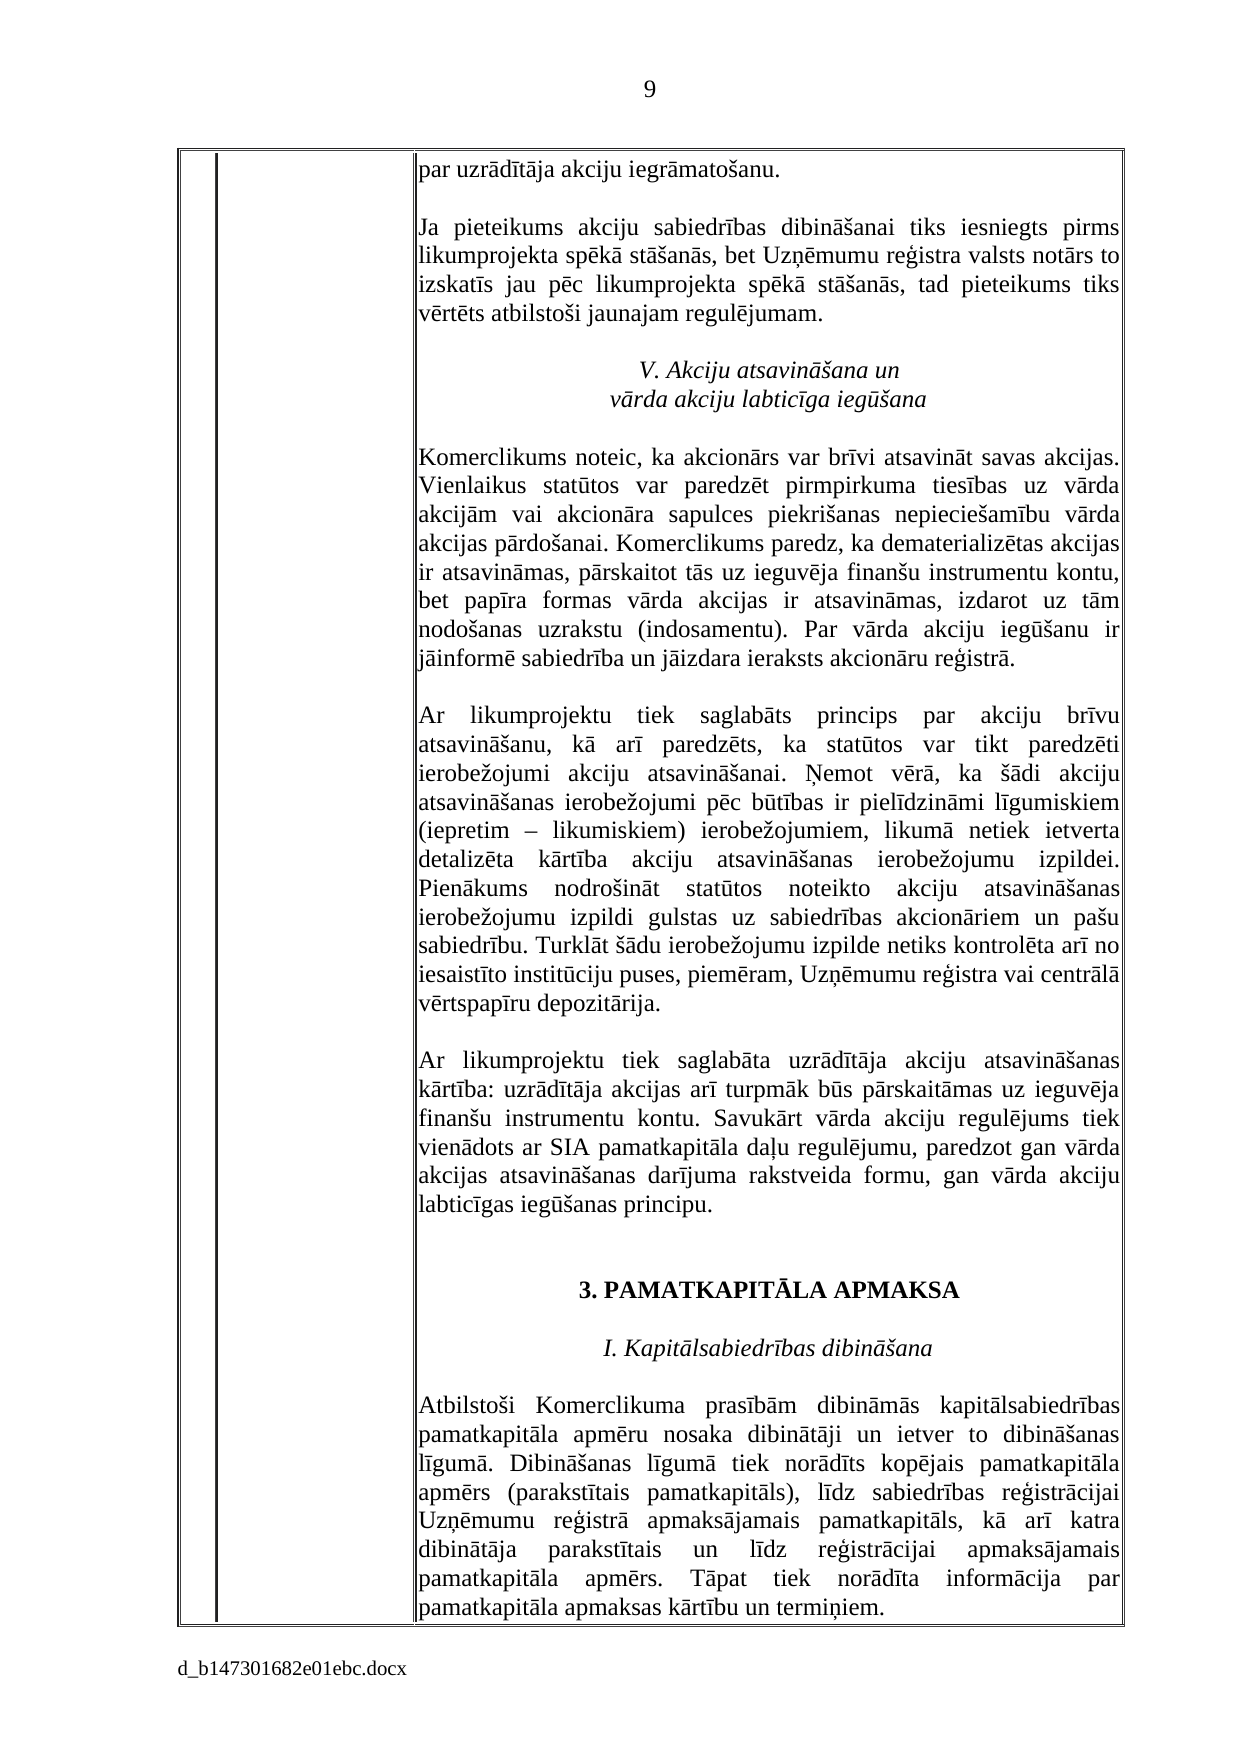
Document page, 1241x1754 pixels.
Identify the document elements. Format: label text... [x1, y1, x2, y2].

table_cell 2. [181, 151, 216, 1623]
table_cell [415, 151, 1122, 1623]
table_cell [216, 149, 415, 1623]
